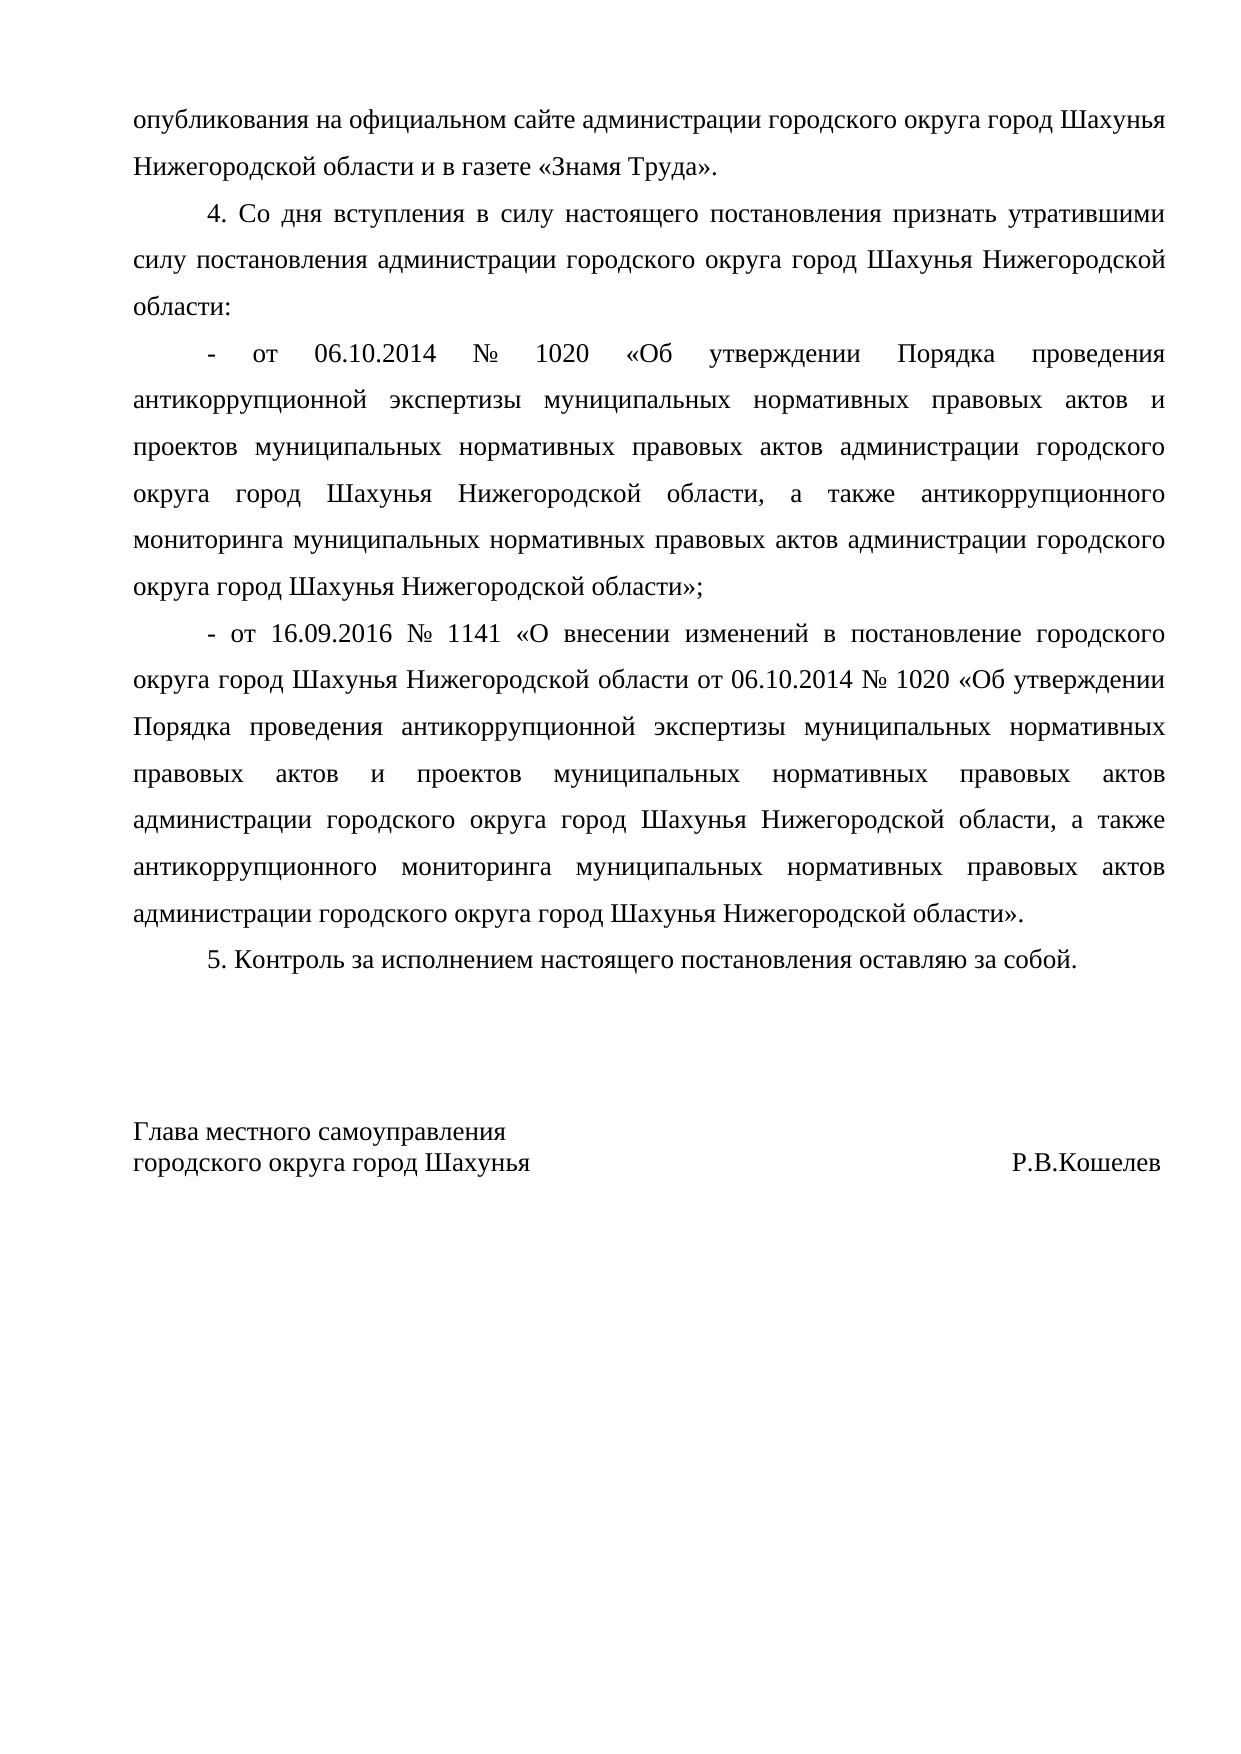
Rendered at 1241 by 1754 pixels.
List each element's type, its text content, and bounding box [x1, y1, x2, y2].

text городского округа город Шахунья Р.В.Кошелев [133, 1146, 1167, 1177]
text 4. Со дня вступления в силу настоящего постановления признать утратившими силу постановления администрации городского округа город Шахунья Нижегородской области: [133, 197, 1167, 321]
text Глава местного самоуправления [133, 1115, 1167, 1146]
text - от 06.10.2014 № 1020 «Об утверждении Порядка проведения антикоррупционной экспертизы муниципальных нормативных правовых актов и проектов муниципальных нормативных правовых актов администрации городского округа город Шахунья Нижегородской области, а также антикоррупционного мониторинга муниципальных нормативных правовых актов администрации городского округа город Шахунья Нижегородской области»; [133, 337, 1167, 601]
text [133, 103, 1167, 181]
text - от 16.09.2016 № 1141 «О внесении изменений в постановление городского округа город Шахунья Нижегородской области от 06.10.2014 № 1020 «Об утверждении Порядка проведения антикоррупционной экспертизы муниципальных нормативных правовых актов и проектов муниципальных нормативных правовых актов администрации городского округа город Шахунья Нижегородской области, а также антикоррупционного мониторинга муниципальных нормативных правовых актов администрации городского округа город Шахунья Нижегородской области». [133, 617, 1167, 928]
text 5. Контроль за исполнением настоящего постановления оставляю за собой. [133, 943, 1167, 974]
